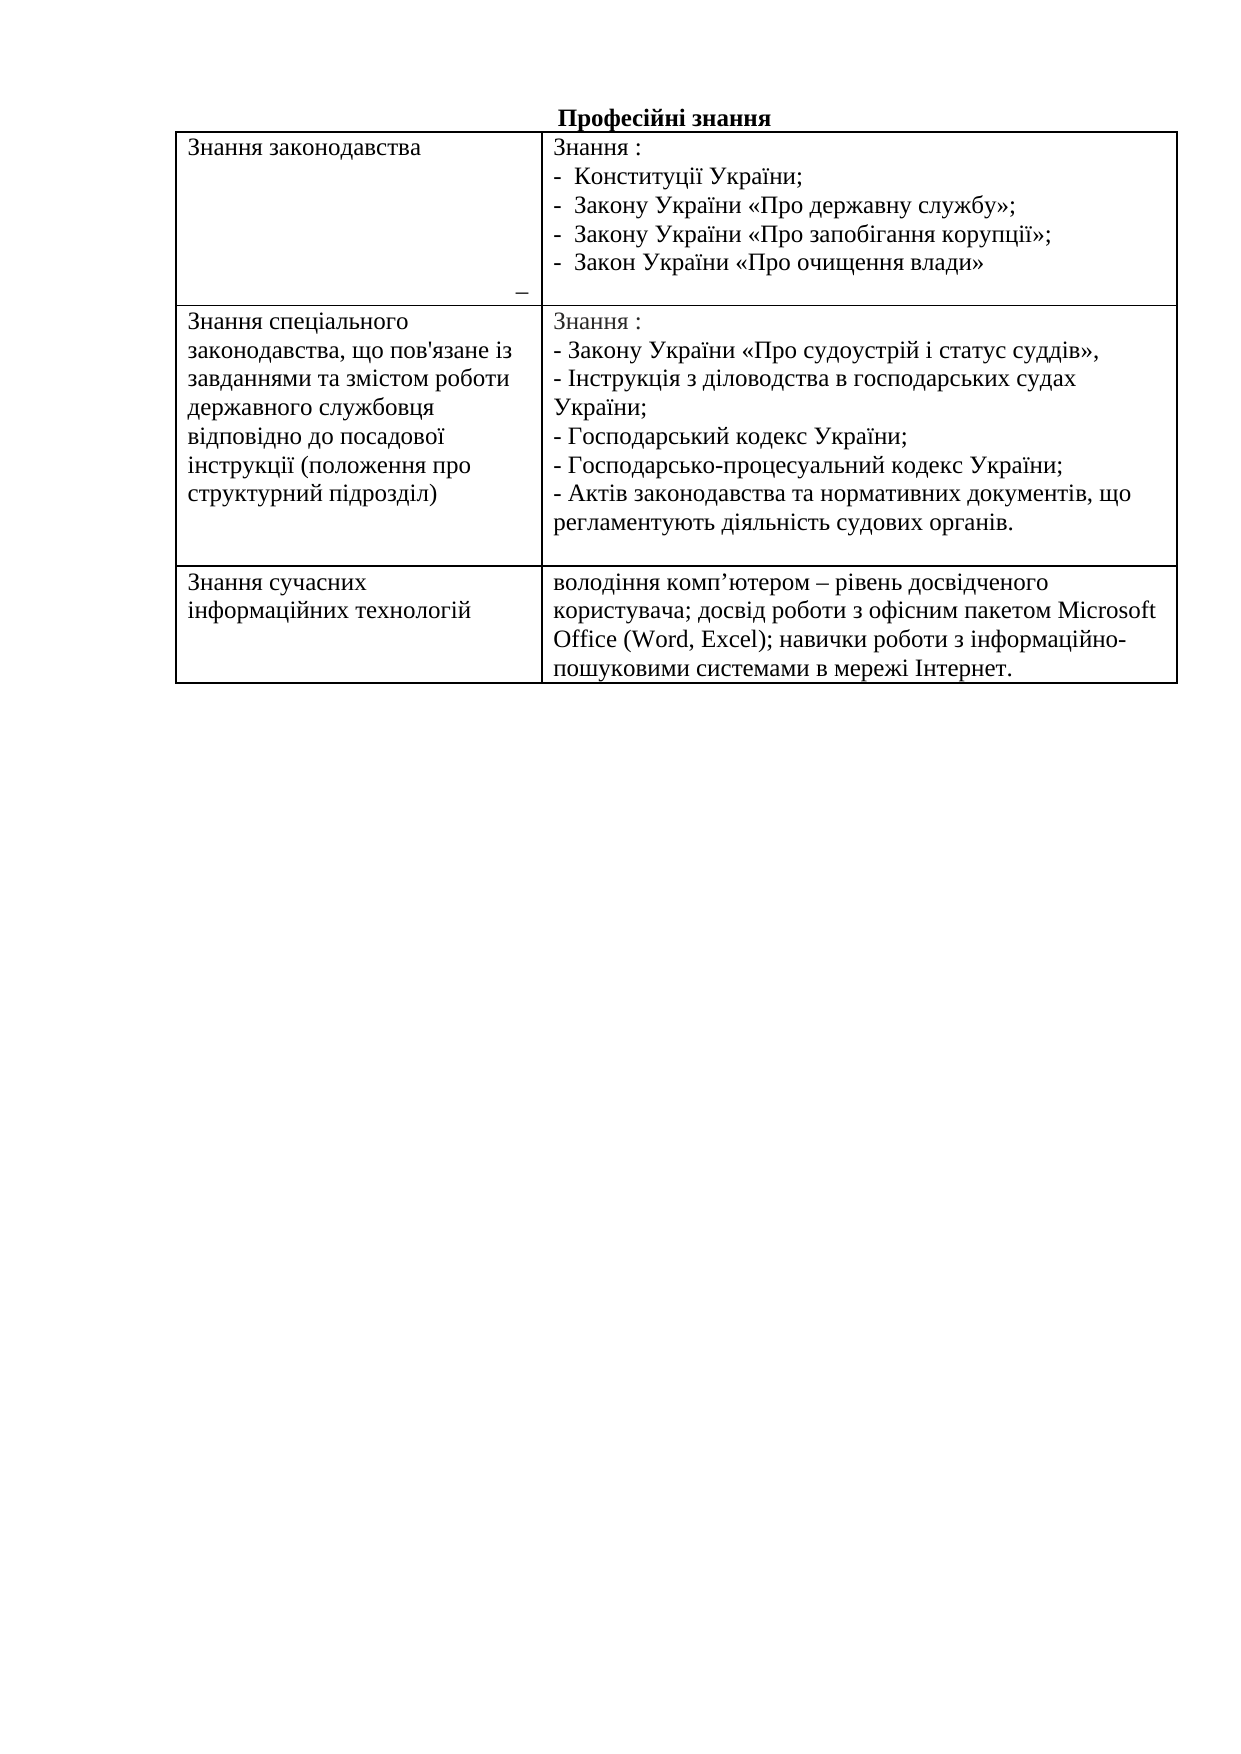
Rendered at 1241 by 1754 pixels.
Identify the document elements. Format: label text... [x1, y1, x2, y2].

text Професійні знання [177, 103, 1152, 131]
table_header Знання : - Конституції України; - Закону України «Про державну службу»; - Закону України «Про запобігання корупції»; - Закон України «Про очищення влади» [543, 133, 1176, 305]
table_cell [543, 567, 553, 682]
table_cell Знання сучасних інформаційних технологій [177, 567, 541, 682]
table_cell Знання спеціального законодавства, що пов'язане із завданнями та змістом роботи державного службовця відповідно до посадової інструкції (положення про структурний підрозділ) [177, 306, 541, 565]
table_header Знання законодавства [177, 133, 541, 305]
table_cell Знання : - Закону України «Про судоустрій і статус суддів», - Інструкція з діловодства в господарських судах України; - Господарський кодекс України; - Господарсько-процесуальний кодекс України; - Актів законодавства та нормативних документів, що регламентують діяльність судових органів. [543, 306, 1176, 565]
table_cell володіння комп’ютером – рівень досвідченого користувача; досвід роботи з офісним пакетом Microsoft Office (Word, Excel); навички роботи з інформаційно-пошуковими системами в мережі Інтернет. [1013, 567, 1176, 682]
